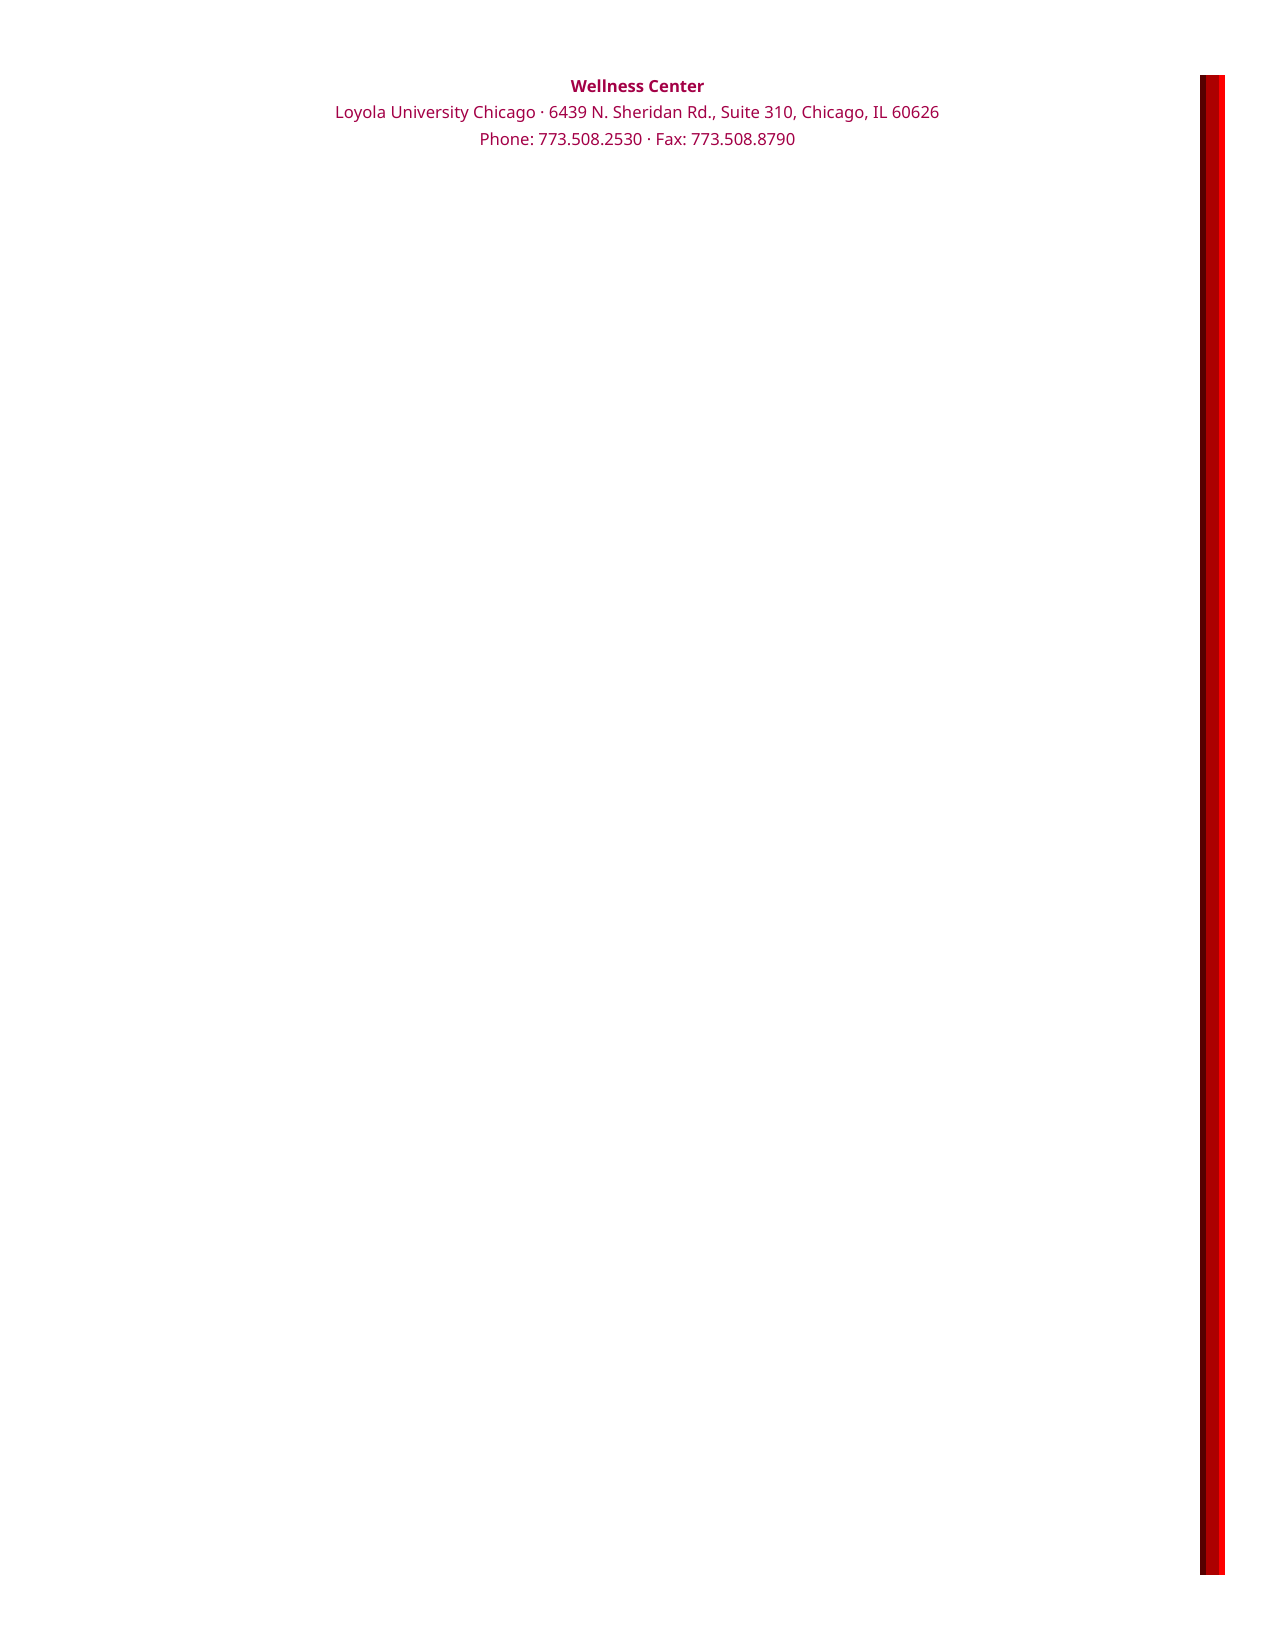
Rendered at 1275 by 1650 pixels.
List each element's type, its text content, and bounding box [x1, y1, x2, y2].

text Wellness Center Loyola University Chicago · 6439 N. Sheridan Rd., Suite 310, Chicago, IL 60626 Phone: 773.508.2530 · Fax: 773.508.8790 [75, 75, 1200, 150]
